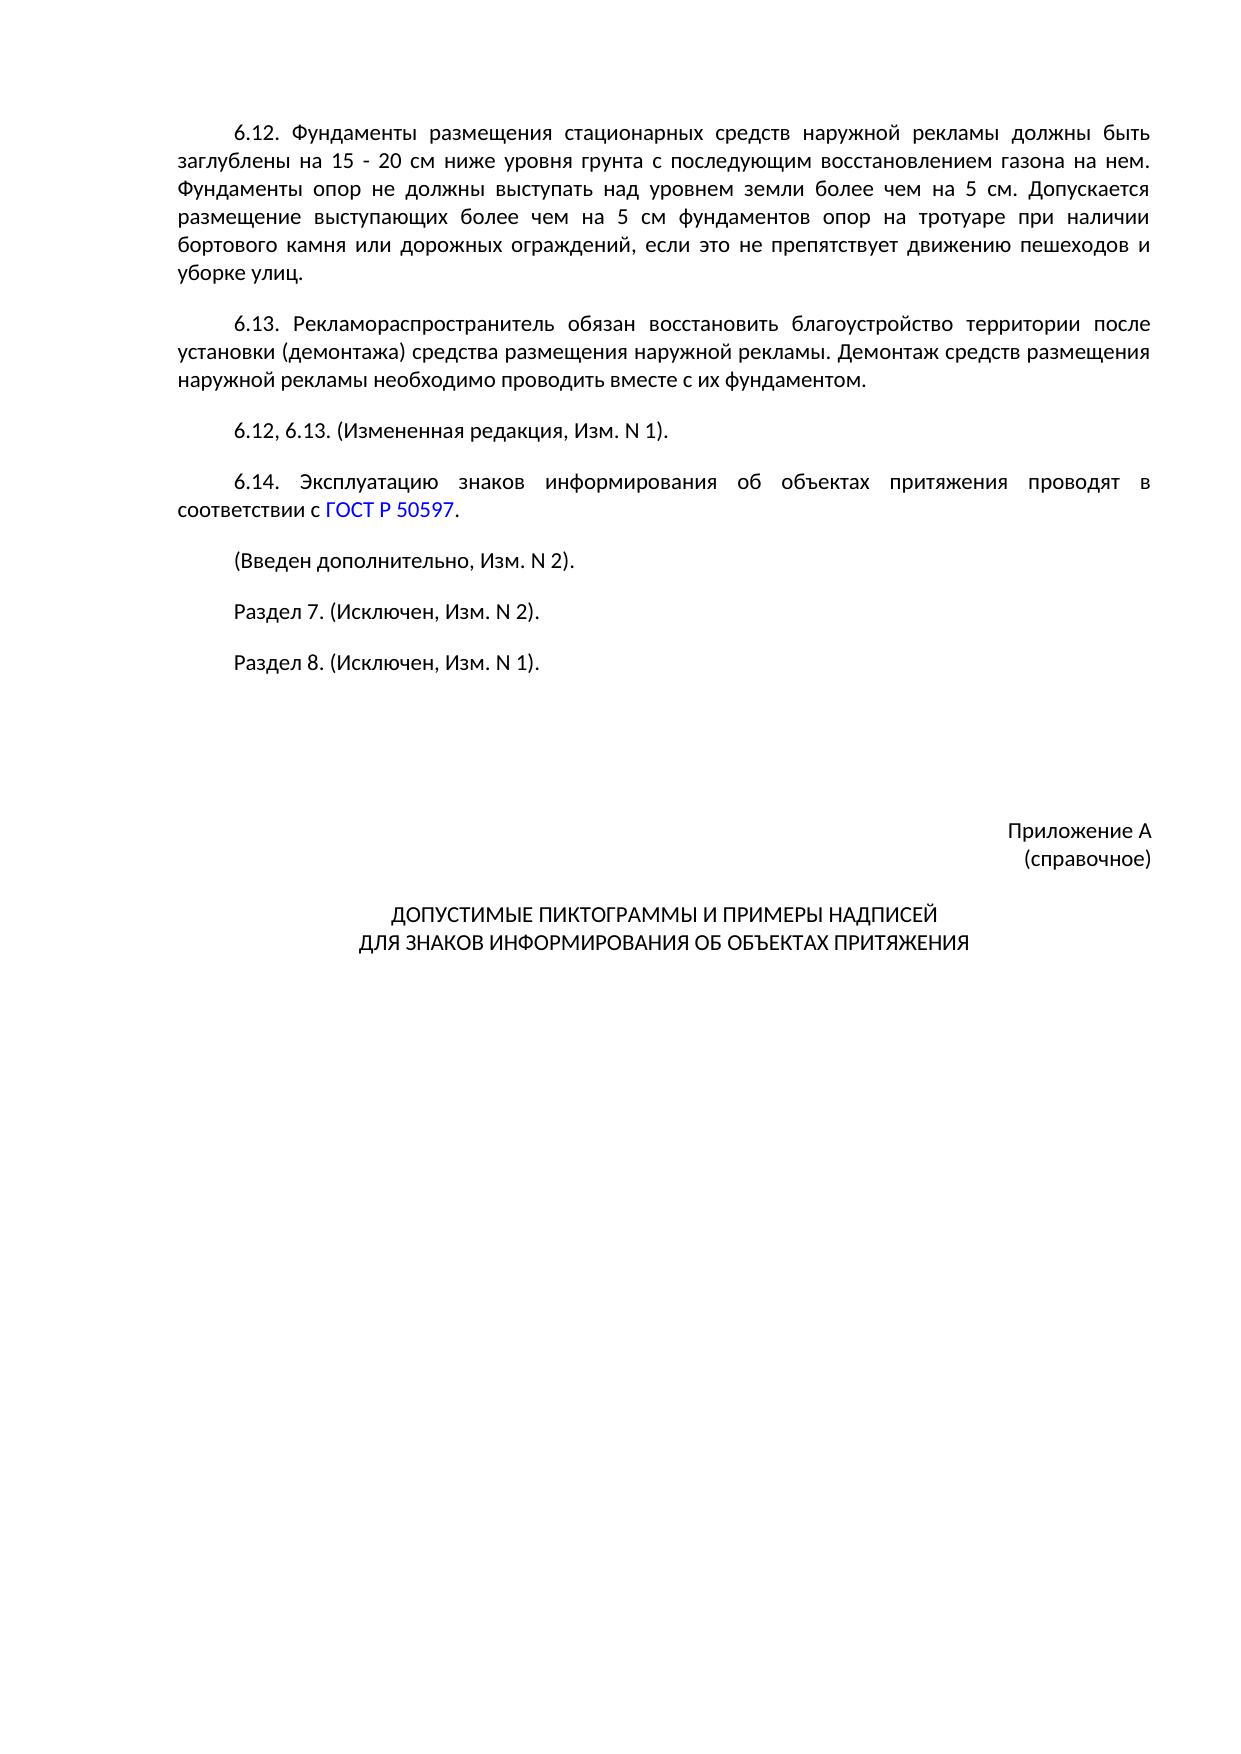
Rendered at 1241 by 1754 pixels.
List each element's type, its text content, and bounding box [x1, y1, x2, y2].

text 6.12. Фундаменты размещения стационарных средств наружной рекламы должны быть заглублены на 15 - 20 см ниже уровня грунта с последующим восстановлением газона на нем. Фундаменты опор не должны выступать над уровнем земли более чем на 5 см. Допускается размещение выступающих более чем на 5 см фундаментов опор на тротуаре при наличии бортового камня или дорожных ограждений, если это не препятствует движению пешеходов и уборке улиц. [177, 118, 1152, 286]
text ДОПУСТИМЫЕ ПИКТОГРАММЫ И ПРИМЕРЫ НАДПИСЕЙ [177, 900, 1152, 928]
text ДЛЯ ЗНАКОВ ИНФОРМИРОВАНИЯ ОБ ОБЪЕКТАХ ПРИТЯЖЕНИЯ [177, 928, 1152, 956]
text Раздел 7. (Исключен, Изм. N 2). [177, 597, 1152, 625]
text 6.13. Рекламораспространитель обязан восстановить благоустройство территории после установки (демонтажа) средства размещения наружной рекламы. Демонтаж средств размещения наружной рекламы необходимо проводить вместе с их фундаментом. [177, 309, 1152, 393]
text Приложение А [177, 816, 1152, 844]
text (справочное) [177, 844, 1152, 872]
text 6.12, 6.13. (Измененная редакция, Изм. N 1). [177, 416, 1152, 444]
text 6.14. Эксплуатацию знаков информирования об объектах притяжения проводят в соответствии с ГОСТ Р 50597. [177, 467, 1152, 523]
text Раздел 8. (Исключен, Изм. N 1). [177, 648, 1152, 676]
text (Введен дополнительно, Изм. N 2). [177, 546, 1152, 574]
